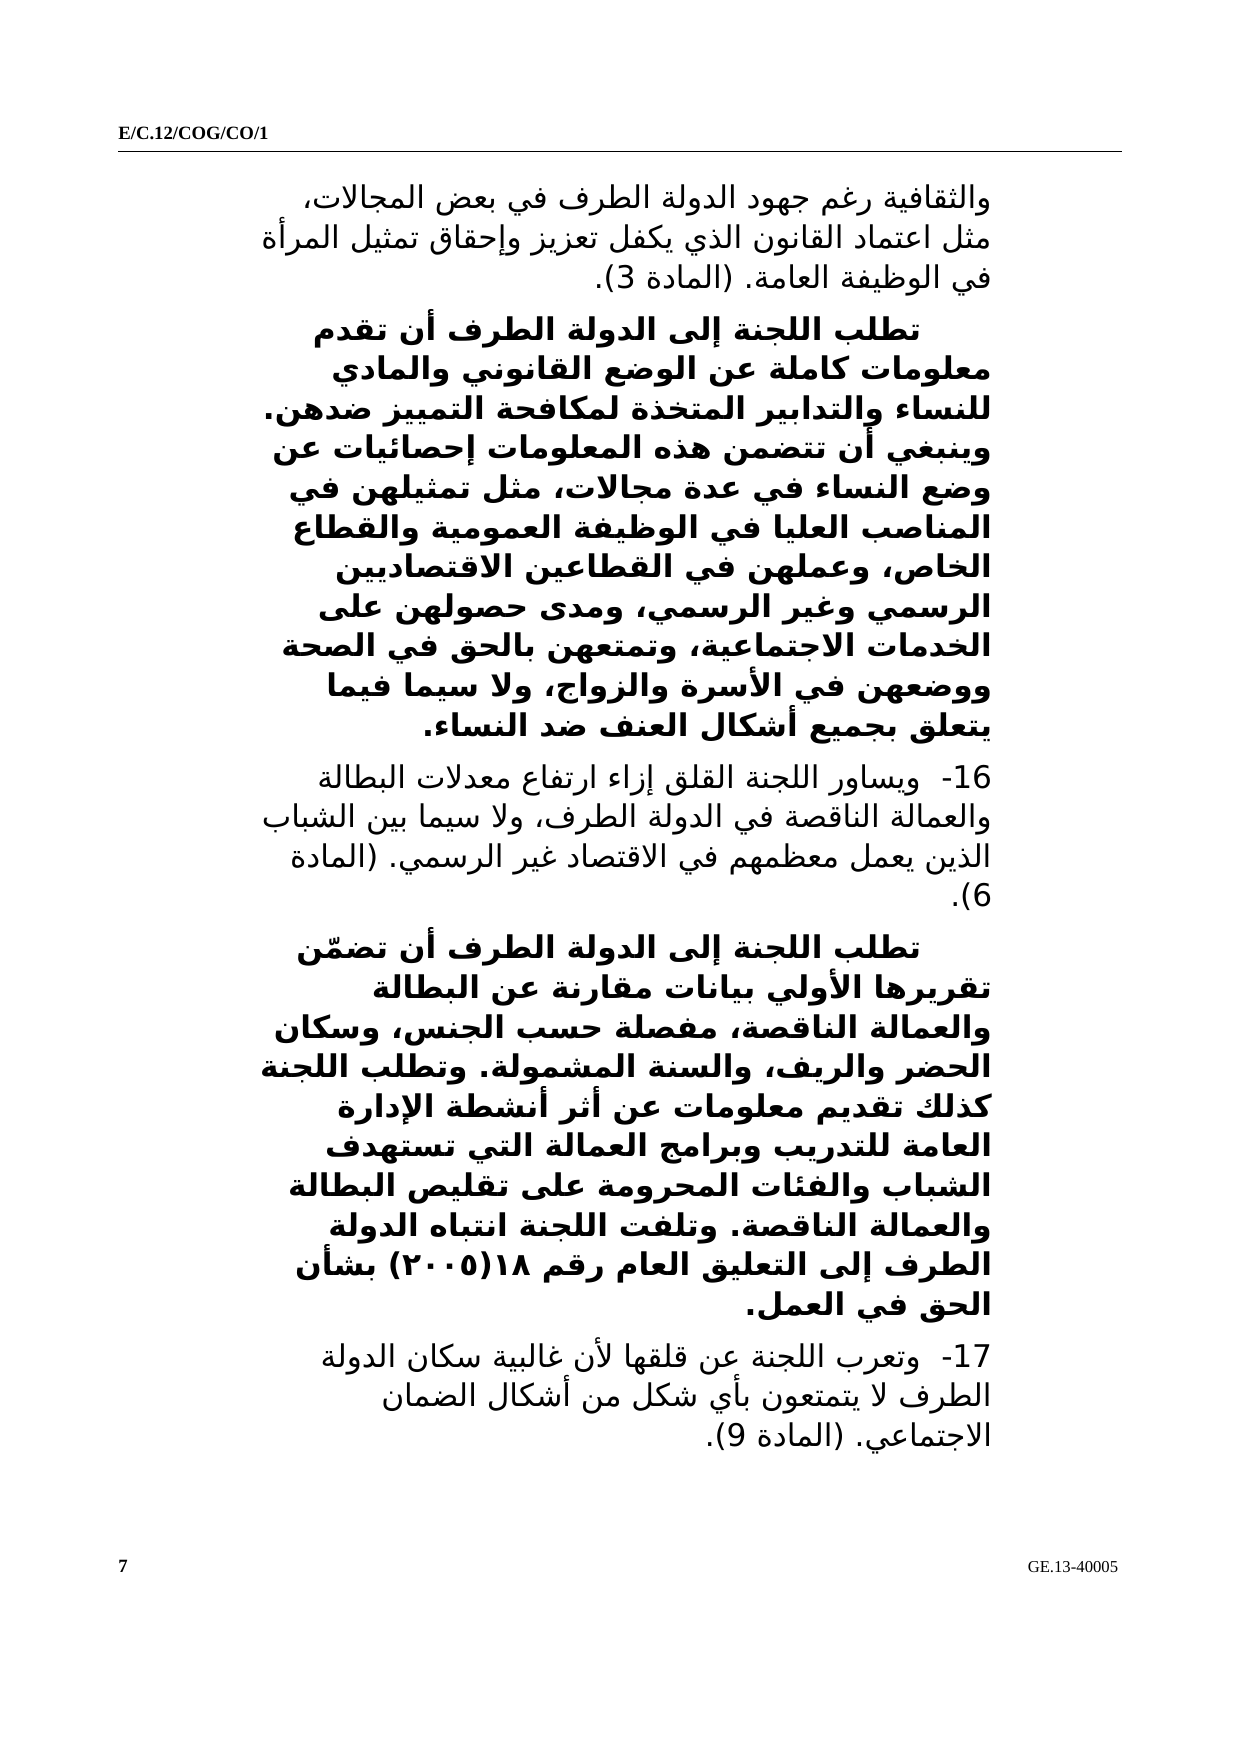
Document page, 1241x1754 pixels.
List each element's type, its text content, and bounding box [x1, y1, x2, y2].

text تطلب اللجنة إلى الدولة الطرف أن تقدم معلومات كاملة عن الوضع القانوني والمادي للنساء والتدابير المتخذة لمكافحة التمييز ضدهن. وينبغي أن تتضمن هذه المعلومات إحصائيات عن وضع النساء في عدة مجالات، مثل تمثيلهن في المناصب العليا في الوظيفة العمومية والقطاع الخاص، وعملهن في القطاعين الاقتصاديين الرسمي وغير الرسمي، ومدى حصولهن على الخدمات الاجتماعية، وتمتعهن بالحق في الصحة ووضعهن في الأسرة والزواج، ولا سيما فيما يتعلق بجميع أشكال العنف ضد النساء. [248, 308, 992, 744]
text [248, 177, 992, 296]
text 17- وتعرب اللجنة عن قلقها لأن غالبية سكان الدولة الطرف لا يتمتعون بأي شكل من أشكال الضمان الاجتماعي. (المادة 9). [248, 1336, 992, 1454]
text 16- ويساور اللجنة القلق إزاء ارتفاع معدلات البطالة والعمالة الناقصة في الدولة الطرف، ولا سيما بين الشباب الذين يعمل معظمهم في الاقتصاد غير الرسمي. (المادة 6). [248, 756, 992, 915]
text تطلب اللجنة إلى الدولة الطرف أن تضمّن تقريرها الأولي بيانات مقارنة عن البطالة والعمالة الناقصة، مفصلة حسب الجنس، وسكان الحضر والريف، والسنة المشمولة. وتطلب اللجنة كذلك تقديم معلومات عن أثر أنشطة الإدارة العامة للتدريب وبرامج العمالة التي تستهدف الشباب والفئات المحرومة على تقليص البطالة والعمالة الناقصة. وتلفت اللجنة انتباه الدولة الطرف إلى التعليق العام رقم ١٨(٢٠٠٥) بشأن الحق في العمل. [248, 927, 992, 1323]
